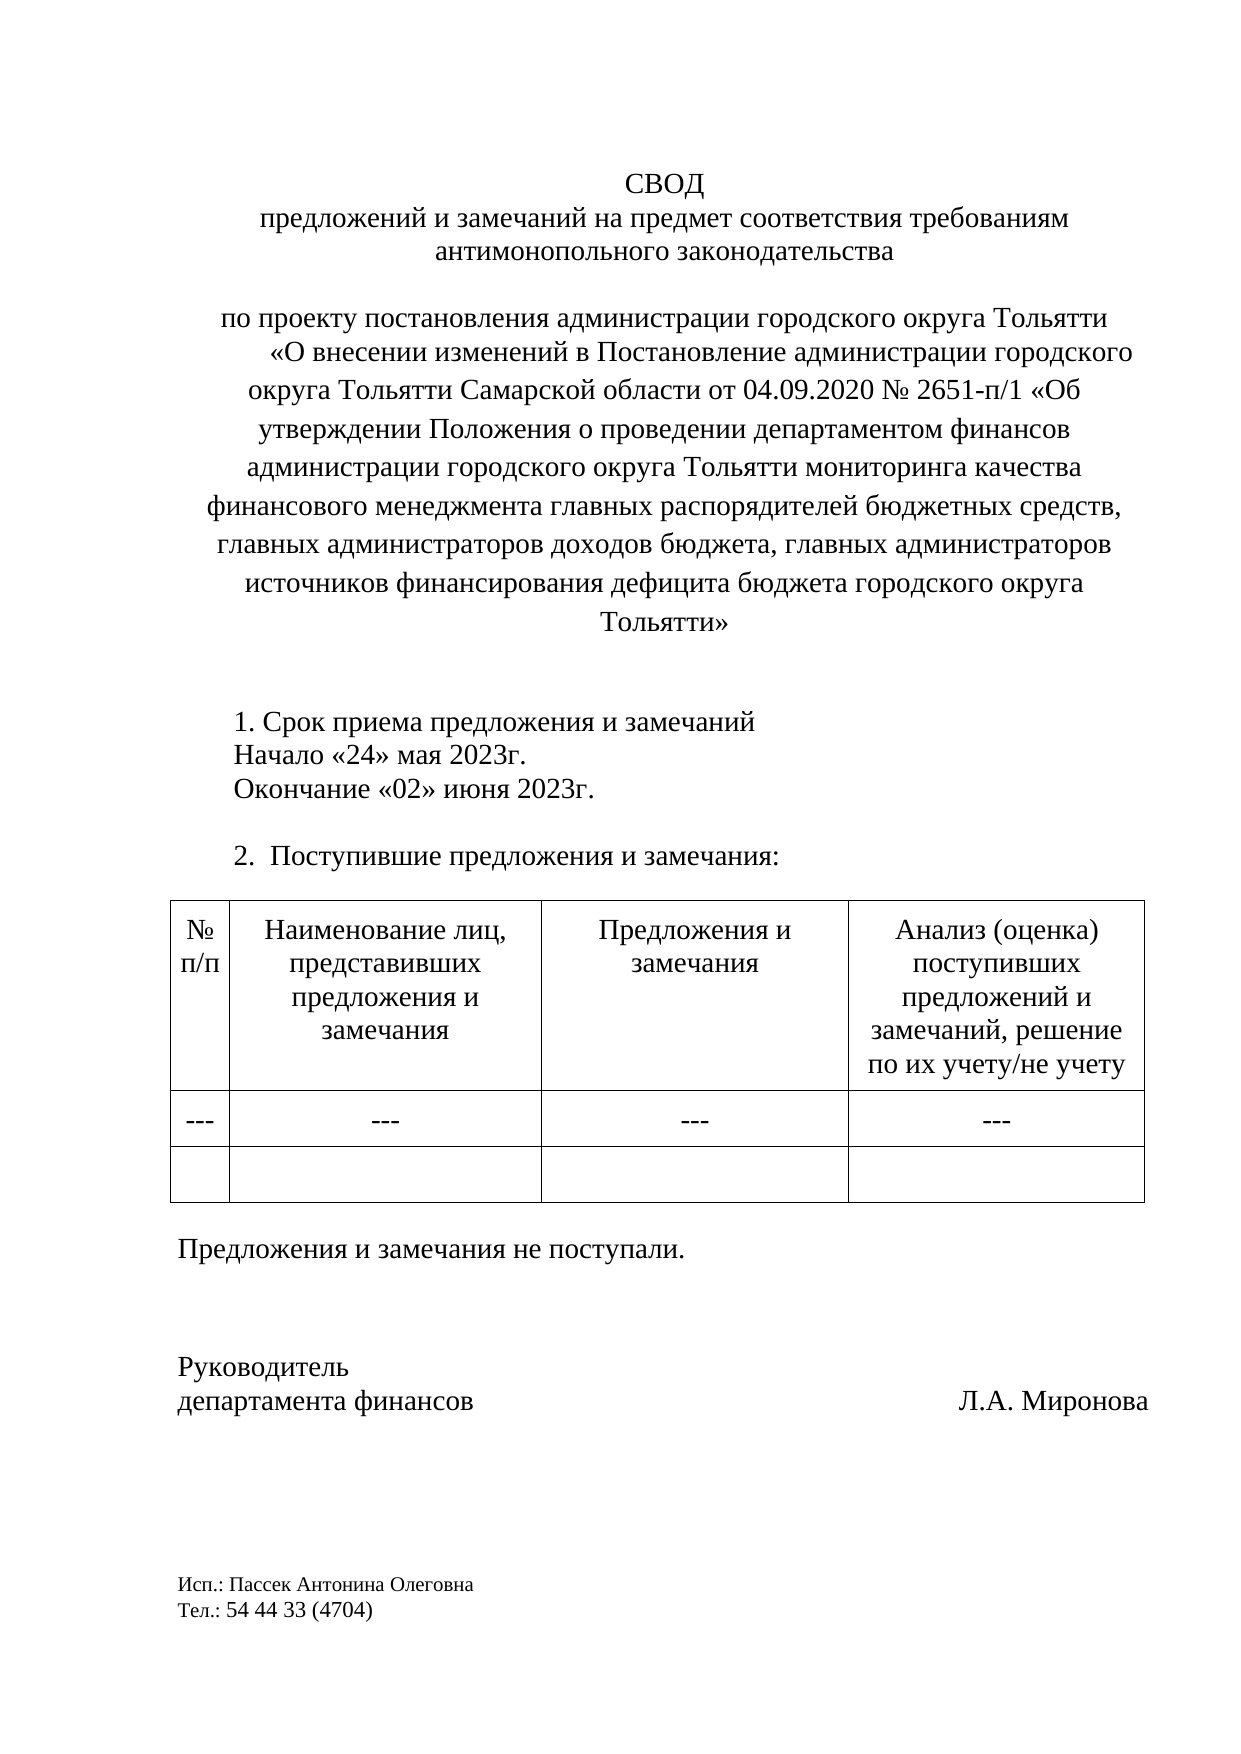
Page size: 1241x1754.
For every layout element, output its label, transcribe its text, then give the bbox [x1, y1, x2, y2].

text Тел.: 54 44 33 (4704) [177, 1596, 1152, 1622]
text Начало «24» мая 2023г. [177, 737, 1152, 771]
text Окончание «02» июня 2023г. [177, 771, 1152, 804]
table_cell [171, 1147, 229, 1202]
text 2. Поступившие предложения и замечания: [177, 838, 1152, 871]
table_cell [230, 1147, 541, 1202]
table_header Наименование лиц, представивших предложения и замечания [230, 901, 541, 1090]
text по проекту постановления администрации городского округа Тольятти [177, 300, 1152, 334]
text Исп.: Пассек Антонина Олеговна [177, 1572, 1152, 1596]
text департамента финансов Л.А. Миронова [177, 1383, 1152, 1416]
text предложений и замечаний на предмет соответствия требованиям антимонопольного законодательства [177, 200, 1152, 267]
table_header № п/п [171, 901, 229, 1090]
text «О внесении изменений в Постановление администрации городского округа Тольятти Самарской области от 04.09.2020 № 2651-п/1 «Об утверждении Положения о проведении департаментом финансов администрации городского округа Тольятти мониторинга качества финансового менеджмента главных распорядителей бюджетных средств, главных администраторов доходов бюджета, главных администраторов источников финансирования дефицита бюджета городского округа Тольятти» [177, 334, 1152, 637]
table_cell --- [542, 1091, 848, 1146]
text Руководитель [177, 1349, 1152, 1383]
text 1. Срок приема предложения и замечаний [177, 704, 1152, 737]
text СВОД [177, 166, 1152, 200]
table_header Анализ (оценка) поступивших предложений и замечаний, решение по их учету/не учету [849, 901, 1144, 1090]
text Предложения и замечания не поступали. [177, 1232, 1152, 1265]
table_cell [542, 1147, 848, 1202]
table_header Предложения и замечания [542, 901, 848, 1090]
table_cell --- [171, 1091, 229, 1146]
table_cell --- [849, 1091, 1144, 1146]
table_cell --- [230, 1091, 541, 1146]
table_cell [849, 1147, 1144, 1202]
